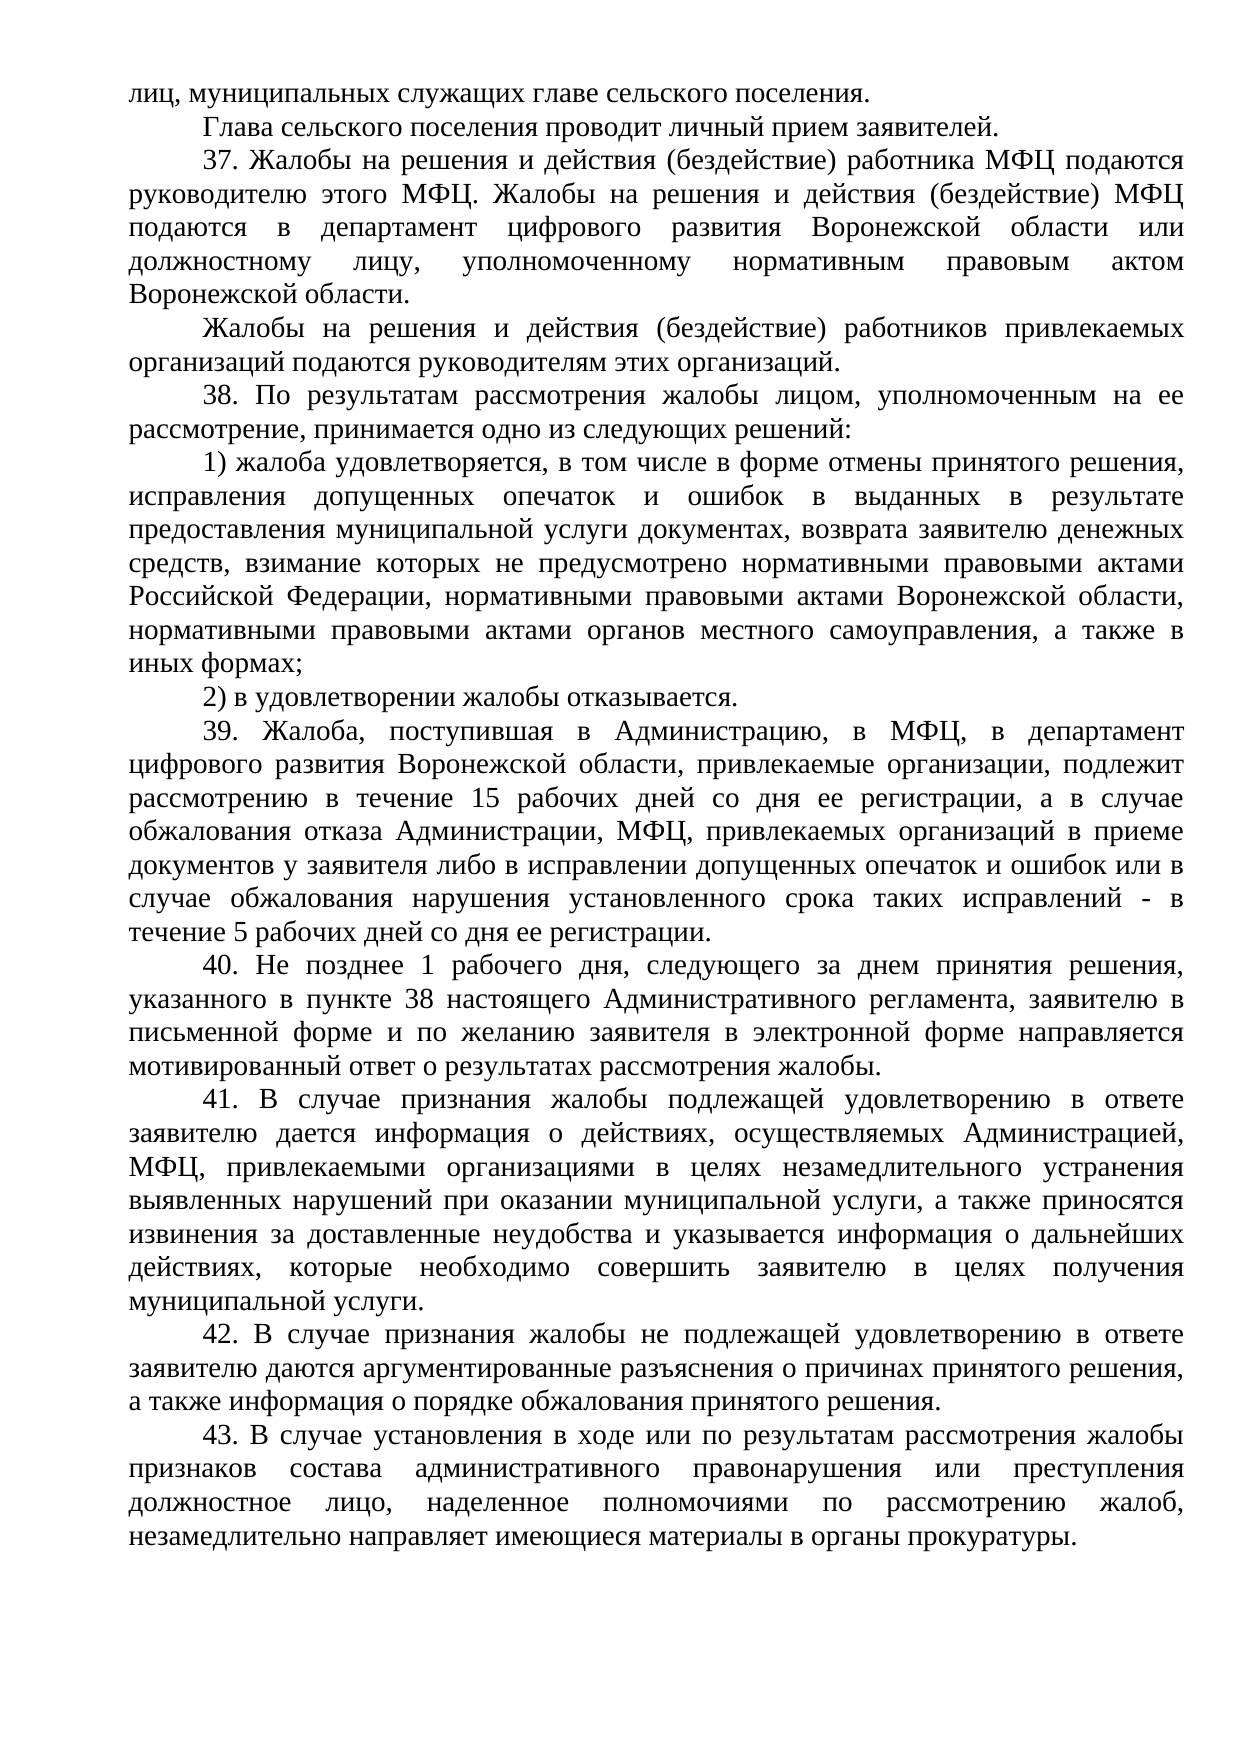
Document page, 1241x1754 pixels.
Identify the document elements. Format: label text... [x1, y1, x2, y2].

text 37. Жалобы на решения и действия (бездействие) работника МФЦ подаются руководителю этого МФЦ. Жалобы на решения и действия (бездействие) МФЦ подаются в департамент цифрового развития Воронежской области или должностному лицу, уполномоченному нормативным правовым актом Воронежской области. [128, 142, 1185, 310]
text Жалобы на решения и действия (бездействие) работников привлекаемых организаций подаются руководителям этих организаций. [128, 310, 1185, 377]
text 38. По результатам рассмотрения жалобы лицом, уполномоченным на ее рассмотрение, принимается одно из следующих решений: [128, 377, 1185, 444]
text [128, 75, 1185, 109]
text 39. Жалоба, поступившая в Администрацию, в МФЦ, в департамент цифрового развития Воронежской области, привлекаемые организации, подлежит рассмотрению в течение 15 рабочих дней со дня ее регистрации, а в случае обжалования отказа Администрации, МФЦ, привлекаемых организаций в приеме документов у заявителя либо в исправлении допущенных опечаток и ошибок или в случае обжалования нарушения установленного срока таких исправлений - в течение 5 рабочих дней со дня ее регистрации. [128, 713, 1185, 947]
text 41. В случае признания жалобы подлежащей удовлетворению в ответе заявителю дается информация о действиях, осуществляемых Администрацией, МФЦ, привлекаемыми организациями в целях незамедлительного устранения выявленных нарушений при оказании муниципальной услуги, а также приносятся извинения за доставленные неудобства и указывается информация о дальнейших действиях, которые необходимо совершить заявителю в целях получения муниципальной услуги. [128, 1082, 1185, 1316]
text Глава сельского поселения проводит личный прием заявителей. [128, 109, 1185, 142]
text 2) в удовлетворении жалобы отказывается. [128, 679, 1185, 713]
text 42. В случае признания жалобы не подлежащей удовлетворению в ответе заявителю даются аргументированные разъяснения о причинах принятого решения, а также информация о порядке обжалования принятого решения. [128, 1316, 1185, 1417]
text 43. В случае установления в ходе или по результатам рассмотрения жалобы признаков состава административного правонарушения или преступления должностное лицо, наделенное полномочиями по рассмотрению жалоб, незамедлительно направляет имеющиеся материалы в органы прокуратуры. [128, 1417, 1185, 1551]
text 40. Не позднее 1 рабочего дня, следующего за днем принятия решения, указанного в пункте 38 настоящего Административного регламента, заявителю в письменной форме и по желанию заявителя в электронной форме направляется мотивированный ответ о результатах рассмотрения жалобы. [128, 947, 1185, 1082]
text 1) жалоба удовлетворяется, в том числе в форме отмены принятого решения, исправления допущенных опечаток и ошибок в выданных в результате предоставления муниципальной услуги документах, возврата заявителю денежных средств, взимание которых не предусмотрено нормативными правовыми актами Российской Федерации, нормативными правовыми актами Воронежской области, нормативными правовыми актами органов местного самоуправления, а также в иных формах; [128, 444, 1185, 679]
